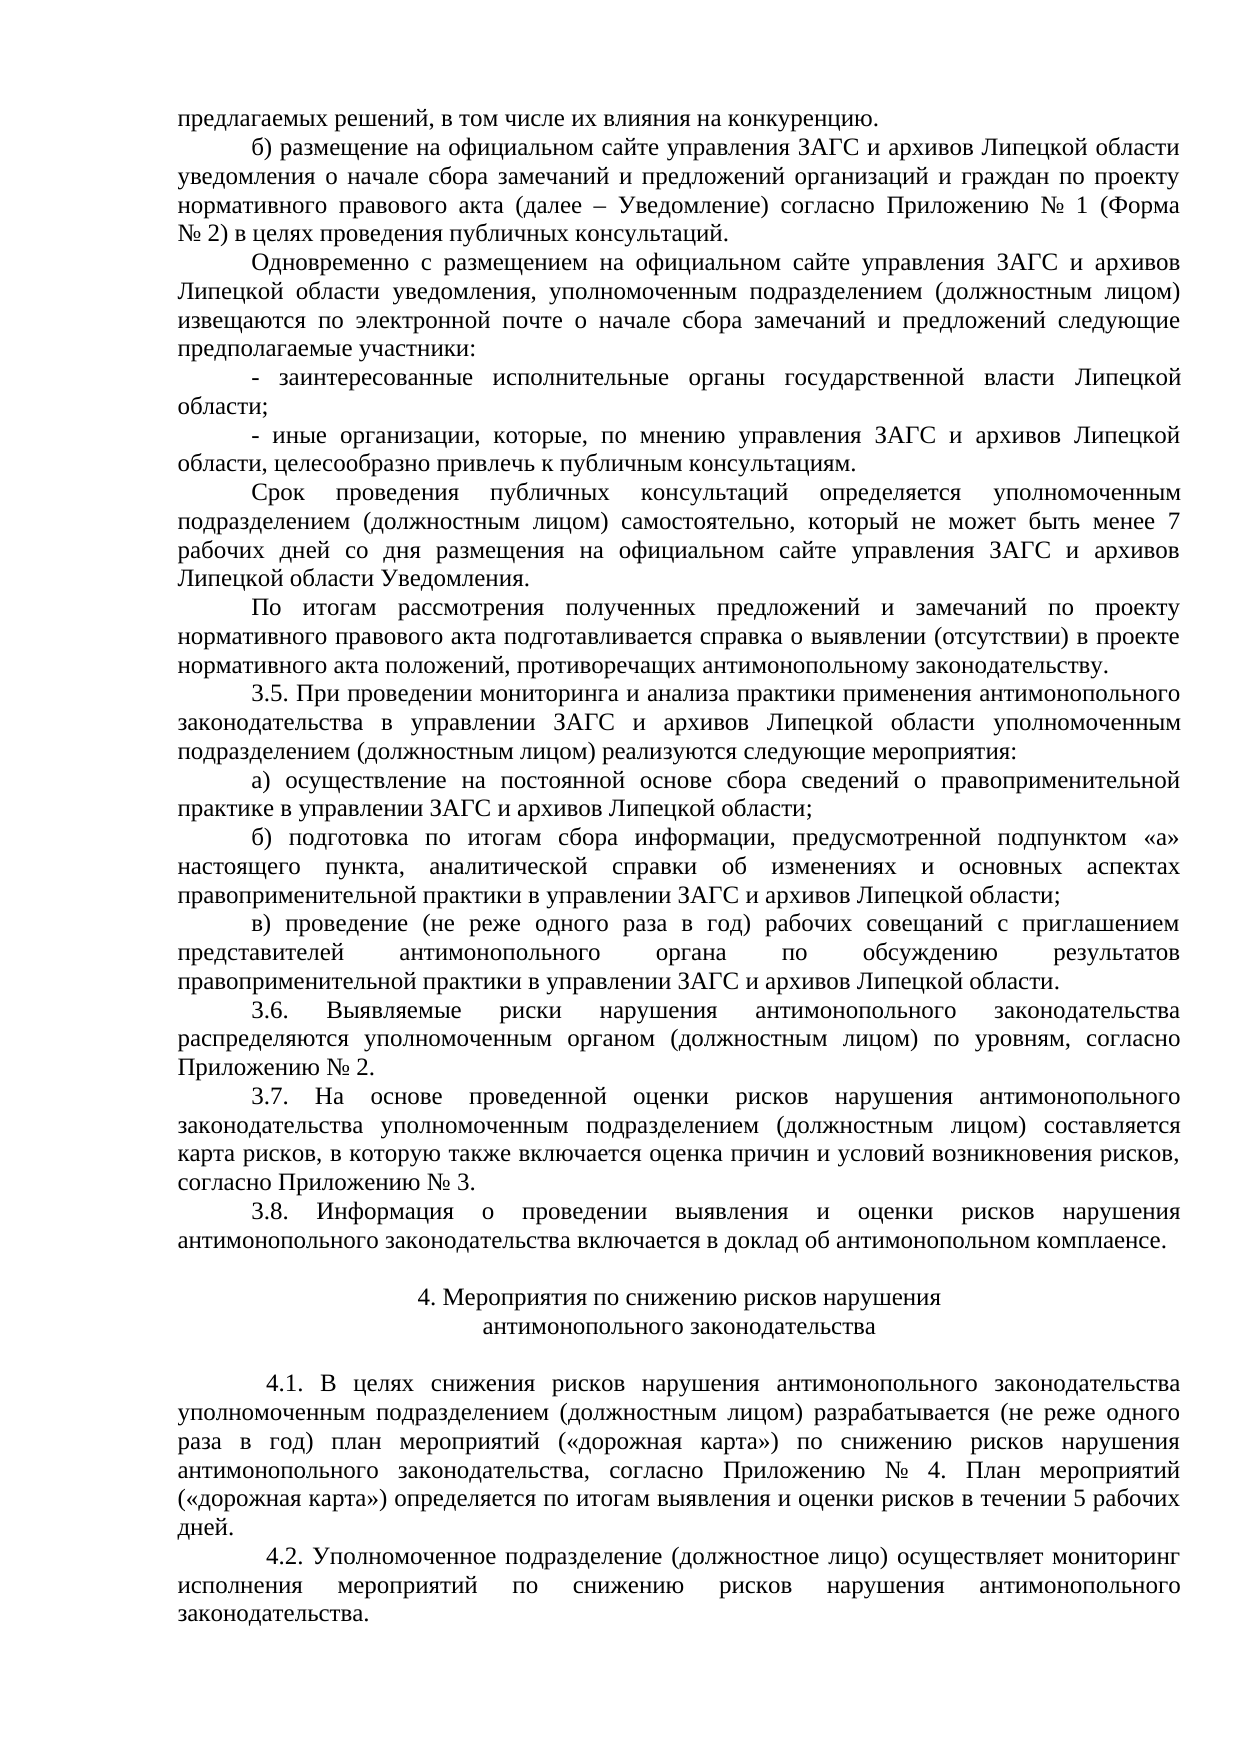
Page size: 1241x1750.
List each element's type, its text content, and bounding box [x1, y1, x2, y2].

text 4. Мероприятия по снижению рисков нарушения [177, 1282, 1181, 1311]
text Одновременно с размещением на официальном сайте управления ЗАГС и архивов Липецкой области уведомления, уполномоченным подразделением (должностным лицом) извещаются по электронной почте о начале сбора замечаний и предложений следующие предполагаемые участники: [177, 247, 1181, 362]
text 3.8. Информация о проведении выявления и оценки рисков нарушения антимонопольного законодательства включается в доклад об антимонопольном комплаенсе. [177, 1196, 1181, 1253]
text По итогам рассмотрения полученных предложений и замечаний по проекту нормативного правового акта подготавливается справка о выявлении (отсутствии) в проекте нормативного акта положений, противоречащих антимонопольному законодательству. [177, 592, 1181, 678]
text б) подготовка по итогам сбора информации, предусмотренной подпунктом «а» настоящего пункта, аналитической справки об изменениях и основных аспектах правоприменительной практики в управлении ЗАГС и архивов Липецкой области; [177, 822, 1181, 908]
text Срок проведения публичных консультаций определяется уполномоченным подразделением (должностным лицом) самостоятельно, который не может быть менее 7 рабочих дней со дня размещения на официальном сайте управления ЗАГС и архивов Липецкой области Уведомления. [177, 477, 1181, 592]
text 4.1. В целях снижения рисков нарушения антимонопольного законодательства уполномоченным подразделением (должностным лицом) разрабатывается (не реже одного раза в год) план мероприятий («дорожная карта») по снижению рисков нарушения антимонопольного законодательства, согласно Приложению № 4. План мероприятий («дорожная карта») определяется по итогам выявления и оценки рисков в течении 5 рабочих дней. [177, 1368, 1181, 1541]
text 3.5. При проведении мониторинга и анализа практики применения антимонопольного законодательства в управлении ЗАГС и архивов Липецкой области уполномоченным подразделением (должностным лицом) реализуются следующие мероприятия: [177, 678, 1181, 765]
text антимонопольного законодательства [177, 1311, 1181, 1340]
text - заинтересованные исполнительные органы государственной власти Липецкой области; [177, 362, 1181, 420]
text - иные организации, которые, по мнению управления ЗАГС и архивов Липецкой области, целесообразно привлечь к публичным консультациям. [177, 420, 1181, 477]
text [177, 103, 1181, 132]
text 3.7. На основе проведенной оценки рисков нарушения антимонопольного законодательства уполномоченным подразделением (должностным лицом) составляется карта рисков, в которую также включается оценка причин и условий возникновения рисков, согласно Приложению № 3. [177, 1081, 1181, 1196]
text а) осуществление на постоянной основе сбора сведений о правоприменительной практике в управлении ЗАГС и архивов Липецкой области; [177, 765, 1181, 822]
text 3.6. Выявляемые риски нарушения антимонопольного законодательства распределяются уполномоченным органом (должностным лицом) по уровням, согласно Приложению № 2. [177, 995, 1181, 1081]
text 4.2. Уполномоченное подразделение (должностное лицо) осуществляет мониторинг исполнения мероприятий по снижению рисков нарушения антимонопольного законодательства. [177, 1541, 1181, 1627]
text в) проведение (не реже одного раза в год) рабочих совещаний с приглашением представителей антимонопольного органа по обсуждению результатов правоприменительной практики в управлении ЗАГС и архивов Липецкой области. [177, 908, 1181, 995]
text б) размещение на официальном сайте управления ЗАГС и архивов Липецкой области уведомления о начале сбора замечаний и предложений организаций и граждан по проекту нормативного правового акта (далее – Уведомление) согласно Приложению № 1 (Форма № 2) в целях проведения публичных консультаций. [177, 132, 1181, 247]
